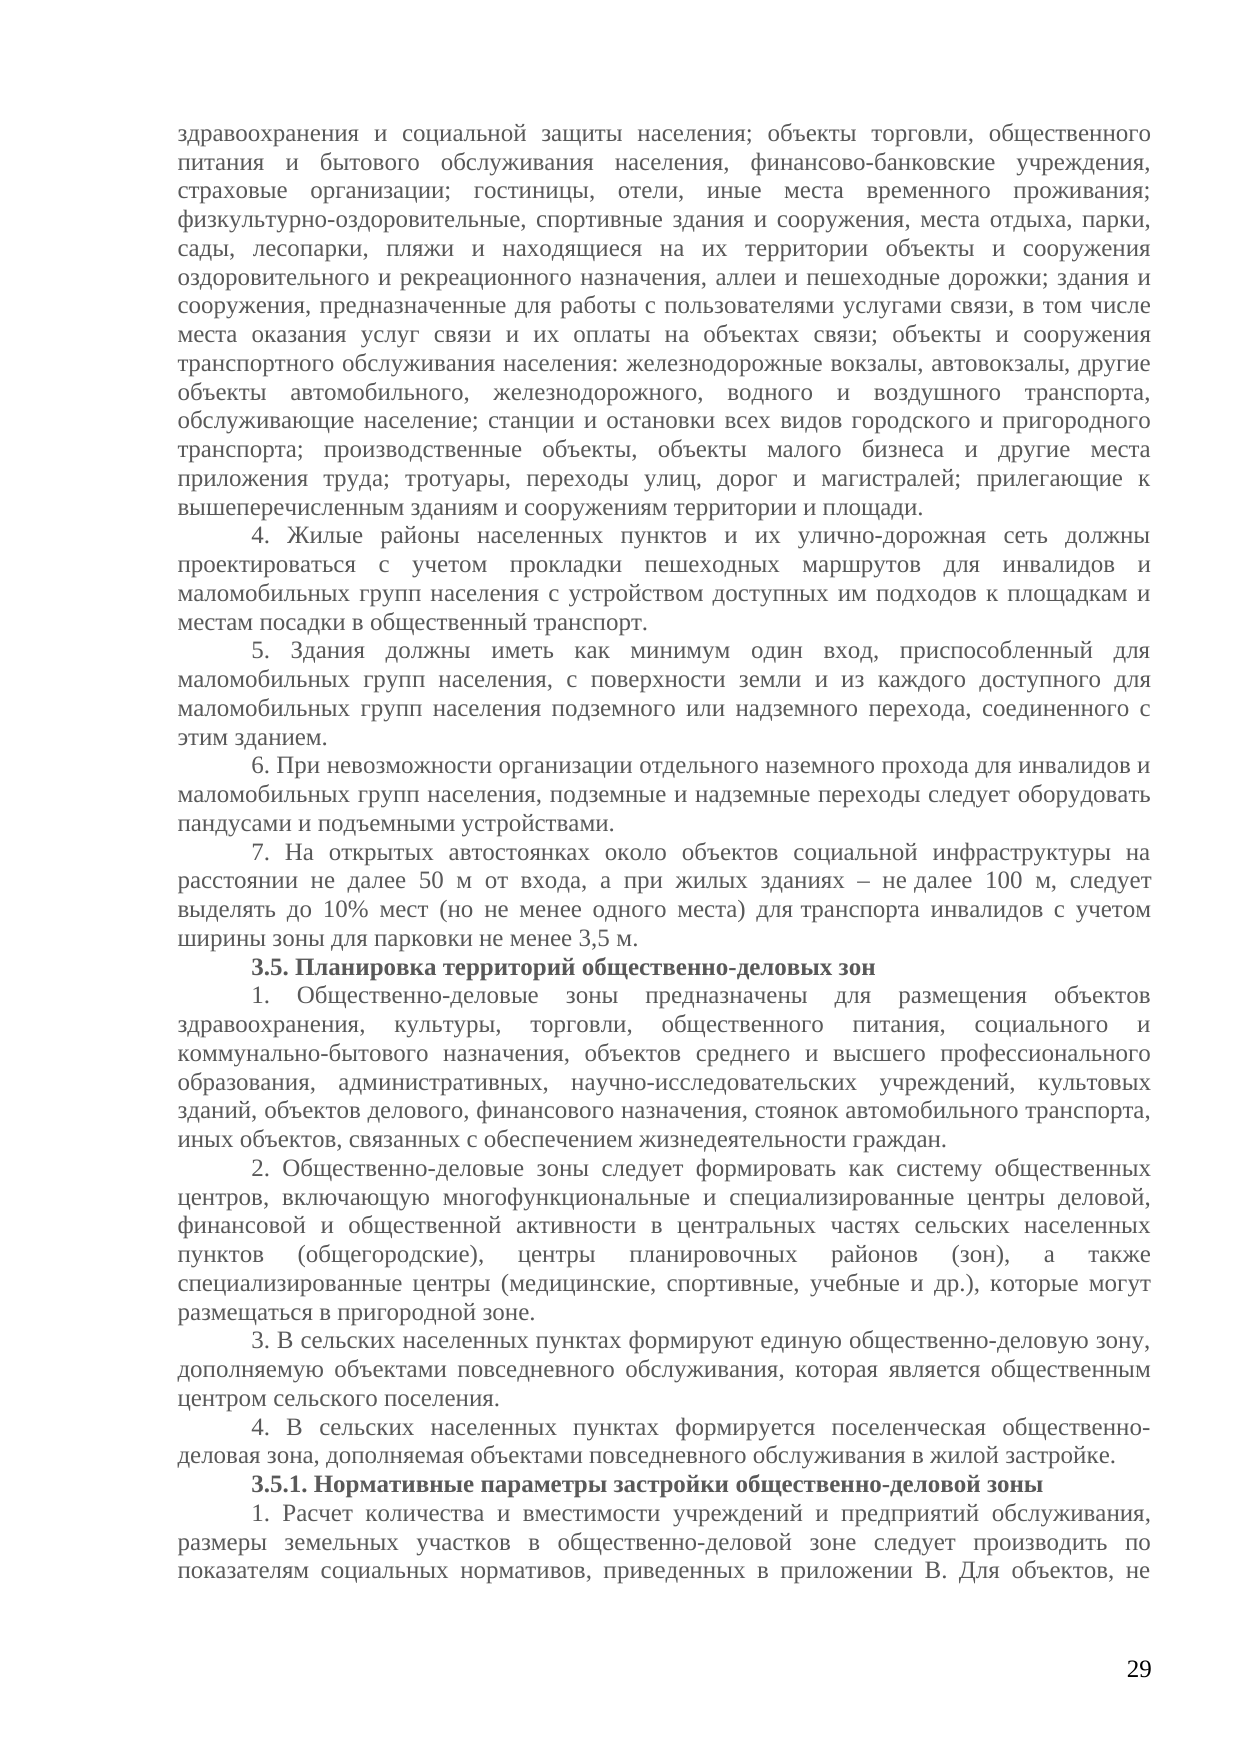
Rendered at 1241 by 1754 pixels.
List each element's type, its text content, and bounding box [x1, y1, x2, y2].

text 6. При невозможности организации отдельного наземного прохода для инвалидов и маломобильных групп населения, подземные и надземные переходы следует оборудовать пандусами и подъемными устройствами. [177, 751, 1152, 837]
text 5. Здания должны иметь как минимум один вход, приспособленный для маломобильных групп населения, с поверхности земли и из каждого доступного для маломобильных групп населения подземного или надземного перехода, соединенного с этим зданием. [177, 636, 1152, 751]
text 1. Общественно-деловые зоны предназначены для размещения объектов здравоохранения, культуры, торговли, общественного питания, социального и коммунально-бытового назначения, объектов среднего и высшего профессионального образования, административных, научно-исследовательских учреждений, культовых зданий, объектов делового, финансового назначения, стоянок автомобильного транспорта, иных объектов, связанных с обеспечением жизнедеятельности граждан. [177, 981, 1152, 1153]
text 7. На открытых автостоянках около объектов социальной инфраструктуры на расстоянии не далее 50 м от входа, а при жилых зданиях – не далее 100 м, следует выделять до 10% мест (но не менее одного места) для транспорта инвалидов с учетом ширины зоны для парковки не менее 3,5 м. [177, 837, 1152, 952]
text 3.5.1. Нормативные параметры застройки общественно-деловой зоны [177, 1469, 1152, 1498]
text 3. В сельских населенных пунктах формируют единую общественно-деловую зону, дополняемую объектами повседневного обслуживания, которая является общественным центром сельского поселения. [177, 1326, 1152, 1412]
text 4. Жилые районы населенных пунктов и их улично-дорожная сеть должны проектироваться с учетом прокладки пешеходных маршрутов для инвалидов и маломобильных групп населения с устройством доступных им подходов к площадкам и местам посадки в общественный транспорт. [177, 521, 1152, 636]
text 3.5. Планировка территорий общественно-деловых зон [177, 952, 1152, 981]
text 4. В сельских населенных пунктах формируется поселенческая общественно-деловая зона, дополняемая объектами повседневного обслуживания в жилой застройке. [177, 1412, 1152, 1469]
text 2. Общественно-деловые зоны следует формировать как систему общественных центров, включающую многофункциональные и специализированные центры деловой, финансовой и общественной активности в центральных частях сельских населенных пунктов (общегородские), центры планировочных районов (зон), а также специализированные центры (медицинские, спортивные, учебные и др.), которые могут размещаться в пригородной зоне. [177, 1153, 1152, 1326]
